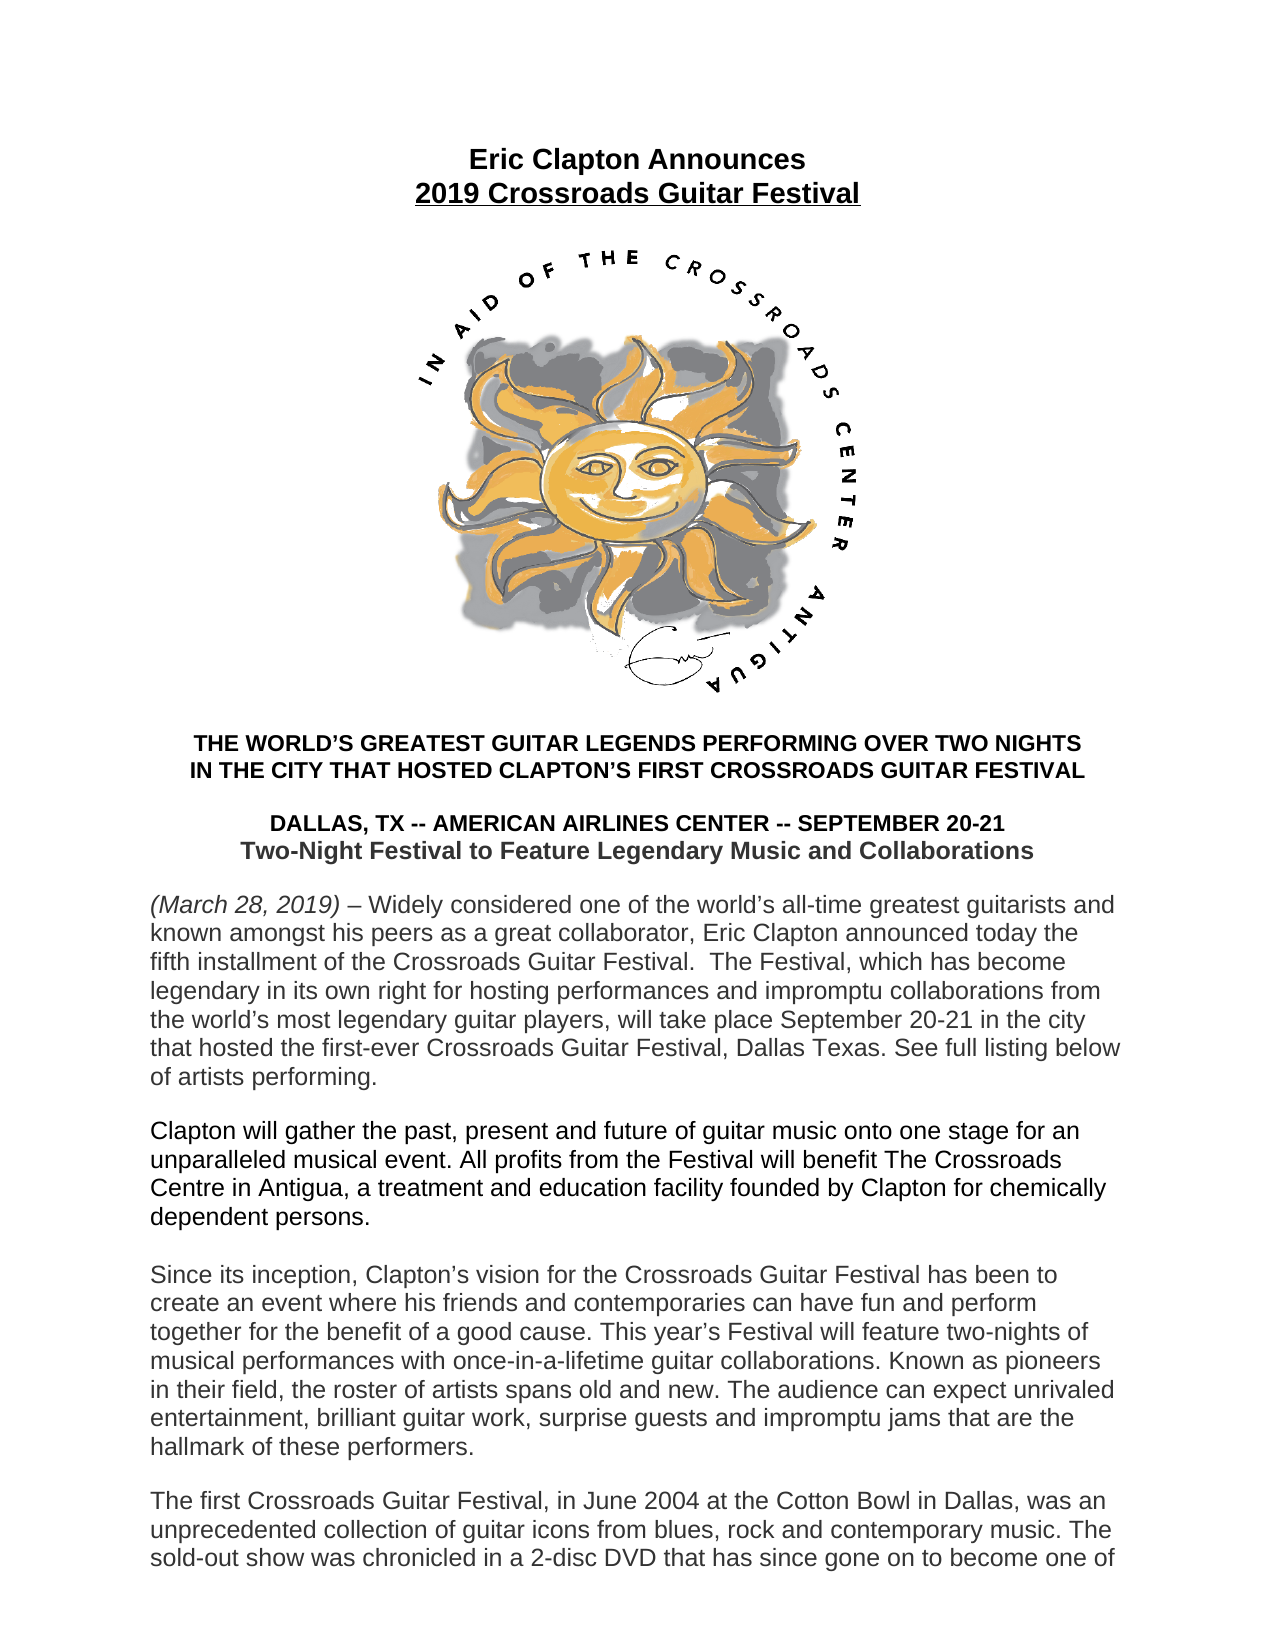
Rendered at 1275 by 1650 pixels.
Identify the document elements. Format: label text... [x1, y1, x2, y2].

text (March 28, 2019) – Widely considered one of the world’s all-time greatest guitarists and known amongst his peers as a great collaborator, Eric Clapton announced today the fifth installment of the Crossroads Guitar Festival. The Festival, which has become legendary in its own right for hosting performances and impromptu collaborations from the world’s most legendary guitar players, will take place September 20-21 in the city that hosted the first-ever Crossroads Guitar Festival, Dallas Texas. See full listing below of artists performing. [150, 889, 1125, 1091]
text IN THE CITY THAT HOSTED CLAPTON’S FIRST CROSSROADS GUITAR FESTIVAL [150, 757, 1125, 783]
text Eric Clapton Announces [150, 142, 1125, 176]
text Since its inception, Clapton’s vision for the Crossroads Guitar Festival has been to create an event where his friends and contemporaries can have fun and perform together for the benefit of a good cause. This year’s Festival will feature two-nights of musical performances with once-in-a-lifetime guitar collaborations. Known as pioneers in their field, the roster of artists spans old and new. The audience can expect unrivaled entertainment, brilliant guitar work, surprise guests and impromptu jams that are the hallmark of these performers. [150, 1259, 1125, 1461]
text Two-Night Festival to Feature Legendary Music and Collaborations [150, 836, 1125, 864]
text Clapton will gather the past, present and future of guitar music onto one stage for an unparalleled musical event. All profits from the Festival will benefit The Crossroads Centre in Antigua, a treatment and education facility founded by Clapton for chemically dependent persons. [150, 1116, 1125, 1231]
text 2019 Crossroads Guitar Festival [150, 176, 1125, 209]
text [150, 1486, 1125, 1572]
text THE WORLD’S GREATEST GUITAR LEGENDS PERFORMING OVER TWO NIGHTS [150, 730, 1125, 757]
picture [413, 242, 862, 697]
text DALLAS, TX -- AMERICAN AIRLINES CENTER -- SEPTEMBER 20-21 [150, 809, 1125, 836]
